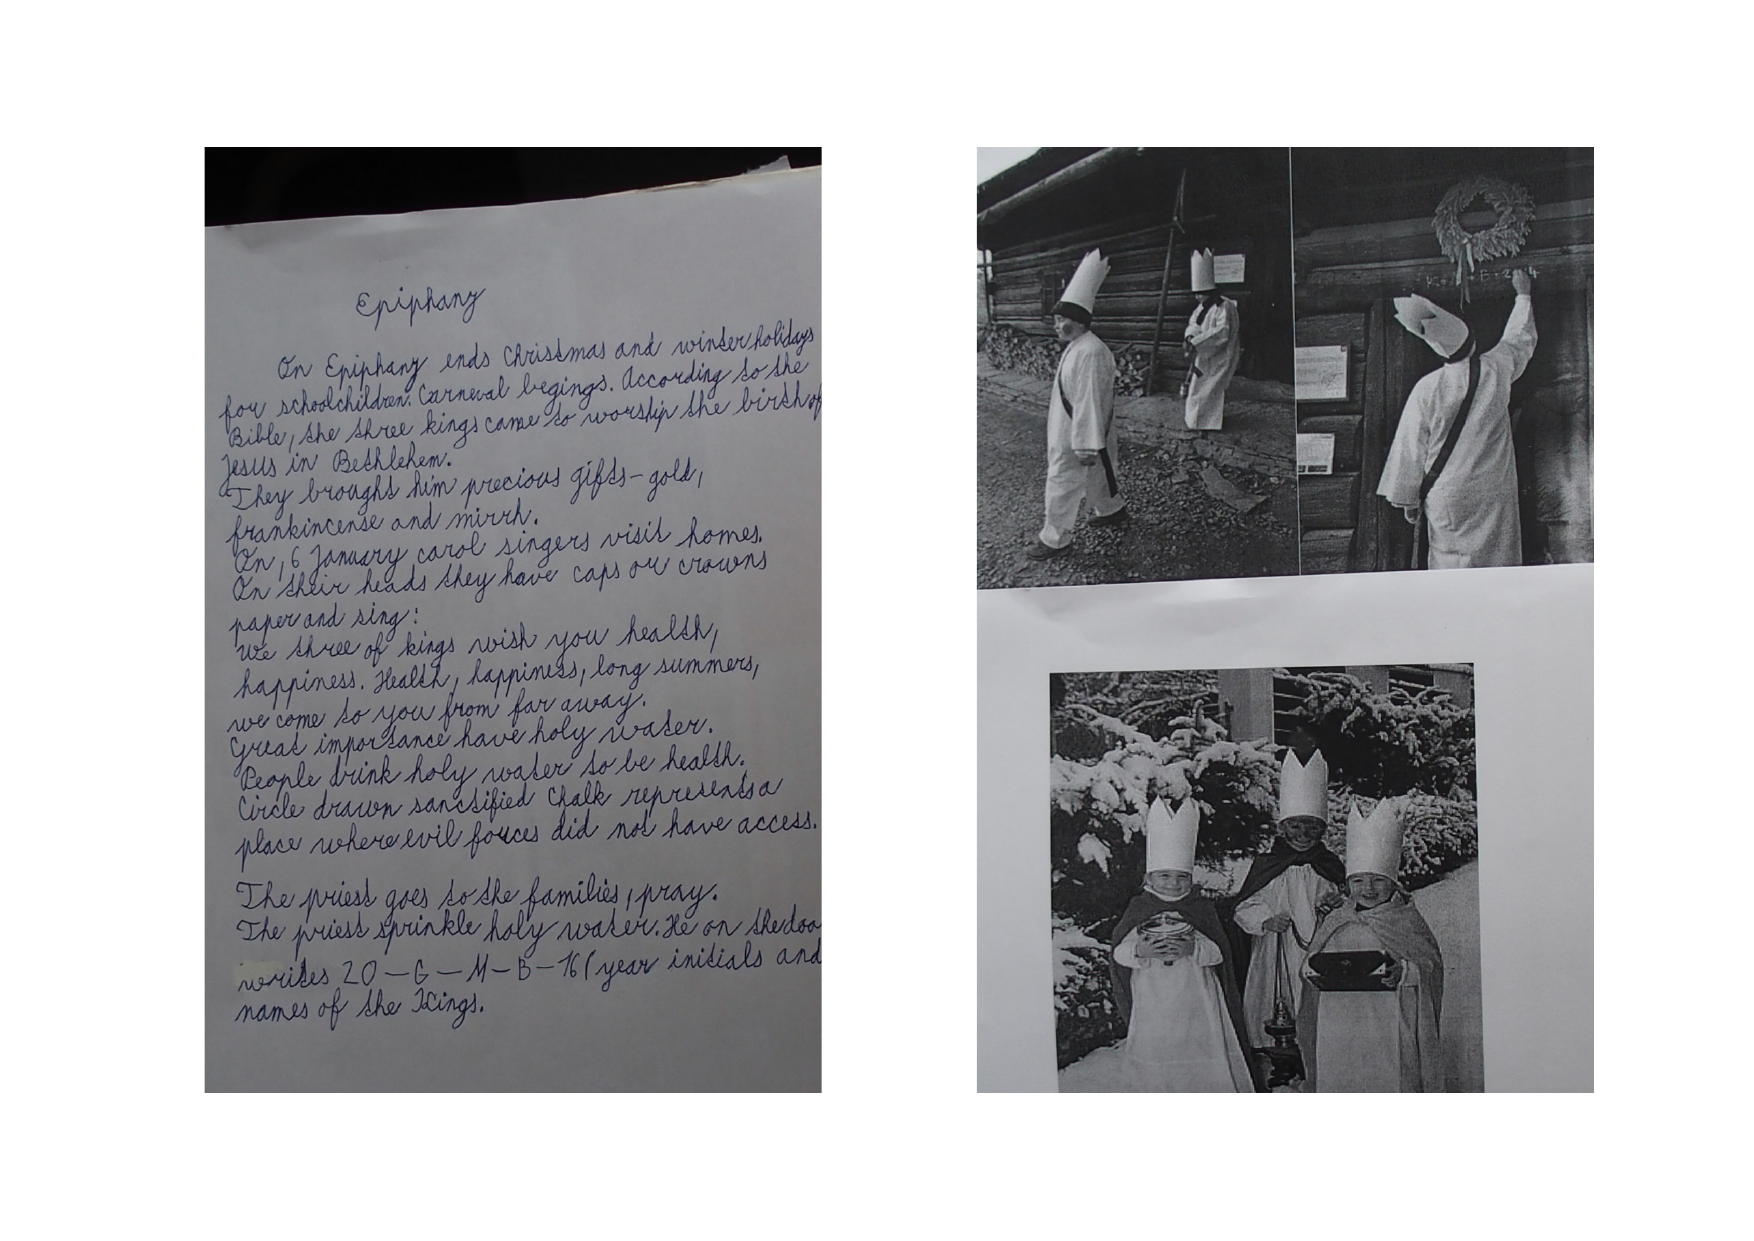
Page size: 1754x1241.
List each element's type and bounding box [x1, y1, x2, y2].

picture [204, 147, 822, 1093]
picture [976, 147, 1594, 1093]
